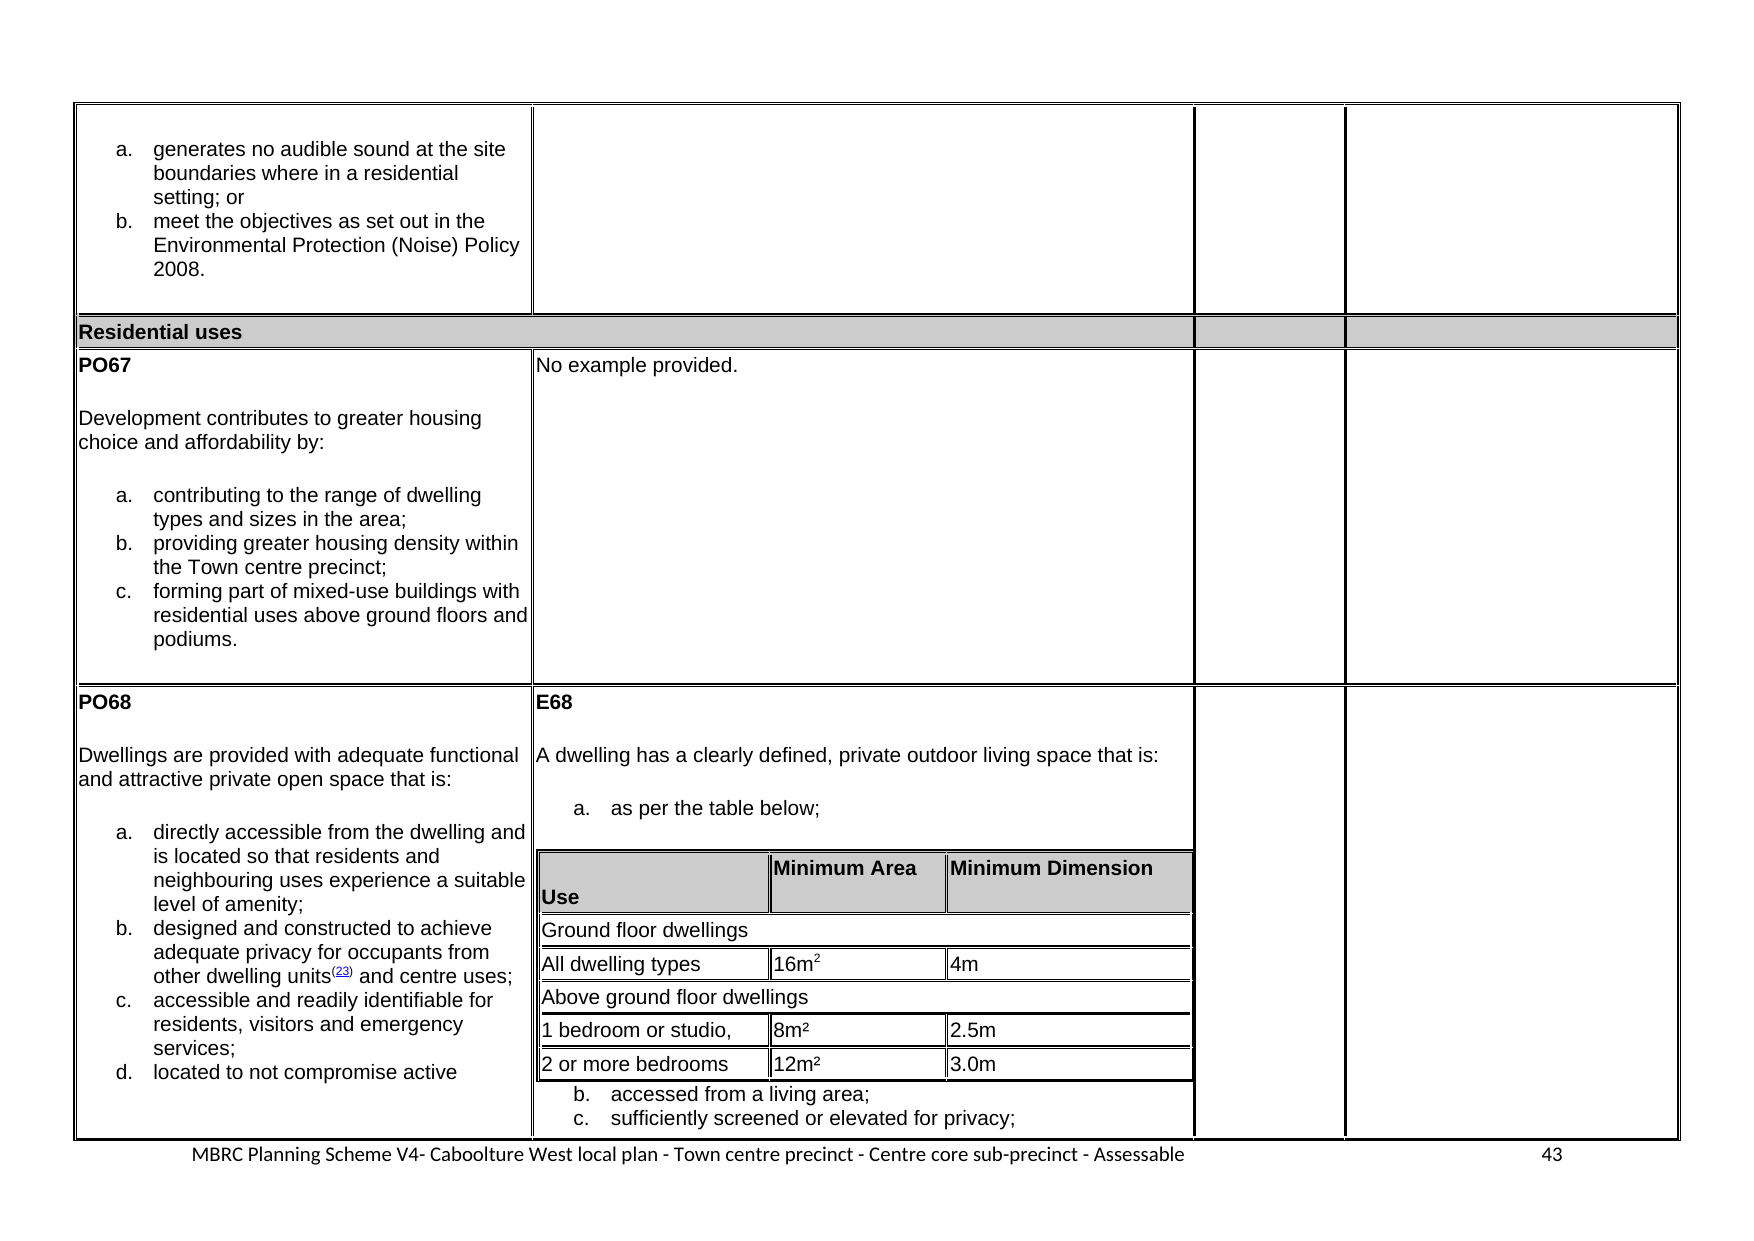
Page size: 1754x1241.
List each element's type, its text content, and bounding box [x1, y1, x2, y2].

table_cell [1345, 683, 1678, 1138]
table_cell [1347, 313, 1678, 347]
table_cell [1345, 105, 1677, 313]
table_cell PO67 Development contributes to greater housing choice and affordability by: contributing to the range of dwelling types and sizes in the area; providing greater housing density within the Town centre precinct; forming part of mixed-use buildings with residential uses above ground floors and podiums. [75, 347, 532, 683]
table_cell [1194, 103, 1345, 313]
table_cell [533, 103, 1194, 313]
table_cell No example provided. [534, 350, 1193, 683]
table_cell [1196, 317, 1344, 347]
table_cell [533, 687, 1194, 1138]
table_cell Residential uses [77, 313, 1193, 347]
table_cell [77, 683, 532, 1138]
table_cell [1345, 347, 1679, 683]
table_cell [1196, 350, 1344, 683]
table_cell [77, 105, 532, 313]
table_cell [1194, 687, 1345, 1138]
